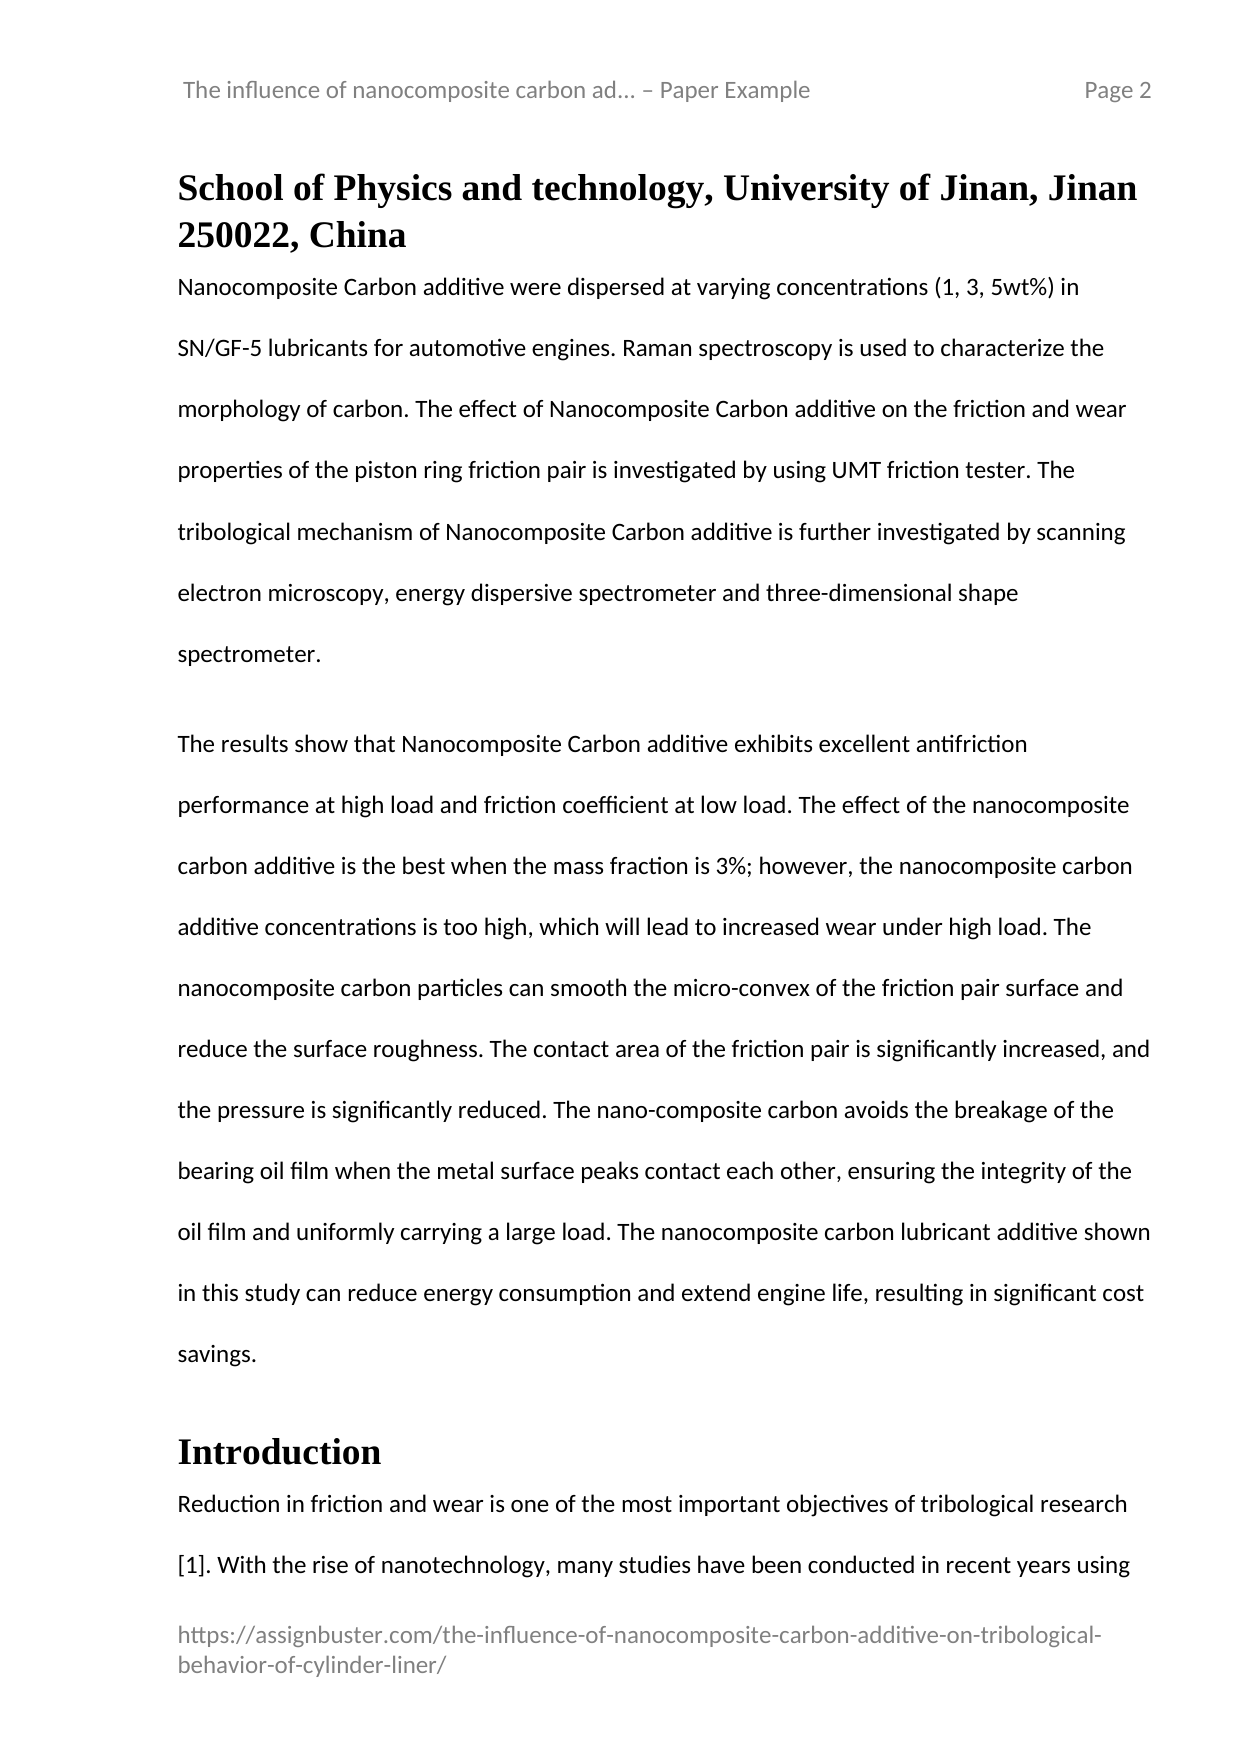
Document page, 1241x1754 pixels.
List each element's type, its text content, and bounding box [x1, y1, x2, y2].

text Nanocomposite Carbon additive were dispersed at varying concentrations (1, 3, 5wt%) in SN/GF-5 lubricants for automotive engines. Raman spectroscopy is used to characterize the morphology of carbon. The effect of Nanocomposite Carbon additive on the friction and wear properties of the piston ring friction pair is investigated by using UMT friction tester. The tribological mechanism of Nanocomposite Carbon additive is further investigated by scanning electron microscopy, energy dispersive spectrometer and three-dimensional shape spectrometer. [177, 271, 1152, 668]
subtitle School of Physics and technology, University of Jinan, Jinan 250022, China [177, 166, 1152, 256]
text The results show that Nanocomposite Carbon additive exhibits excellent antifriction performance at high load and friction coefficient at low load. The effect of the nanocomposite carbon additive is the best when the mass fraction is 3%; however, the nanocomposite carbon additive concentrations is too high, which will lead to increased wear under high load. The nanocomposite carbon particles can smooth the micro-convex of the friction pair surface and reduce the surface roughness. The contact area of the friction pair is significantly increased, and the pressure is significantly reduced. The nano-composite carbon avoids the breakage of the bearing oil film when the metal surface peaks contact each other, ensuring the integrity of the oil film and uniformly carrying a large load. The nanocomposite carbon lubricant additive shown in this study can reduce energy consumption and extend engine life, resulting in significant cost savings. [177, 728, 1152, 1369]
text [177, 1488, 1152, 1580]
subtitle Introduction [177, 1429, 1152, 1472]
